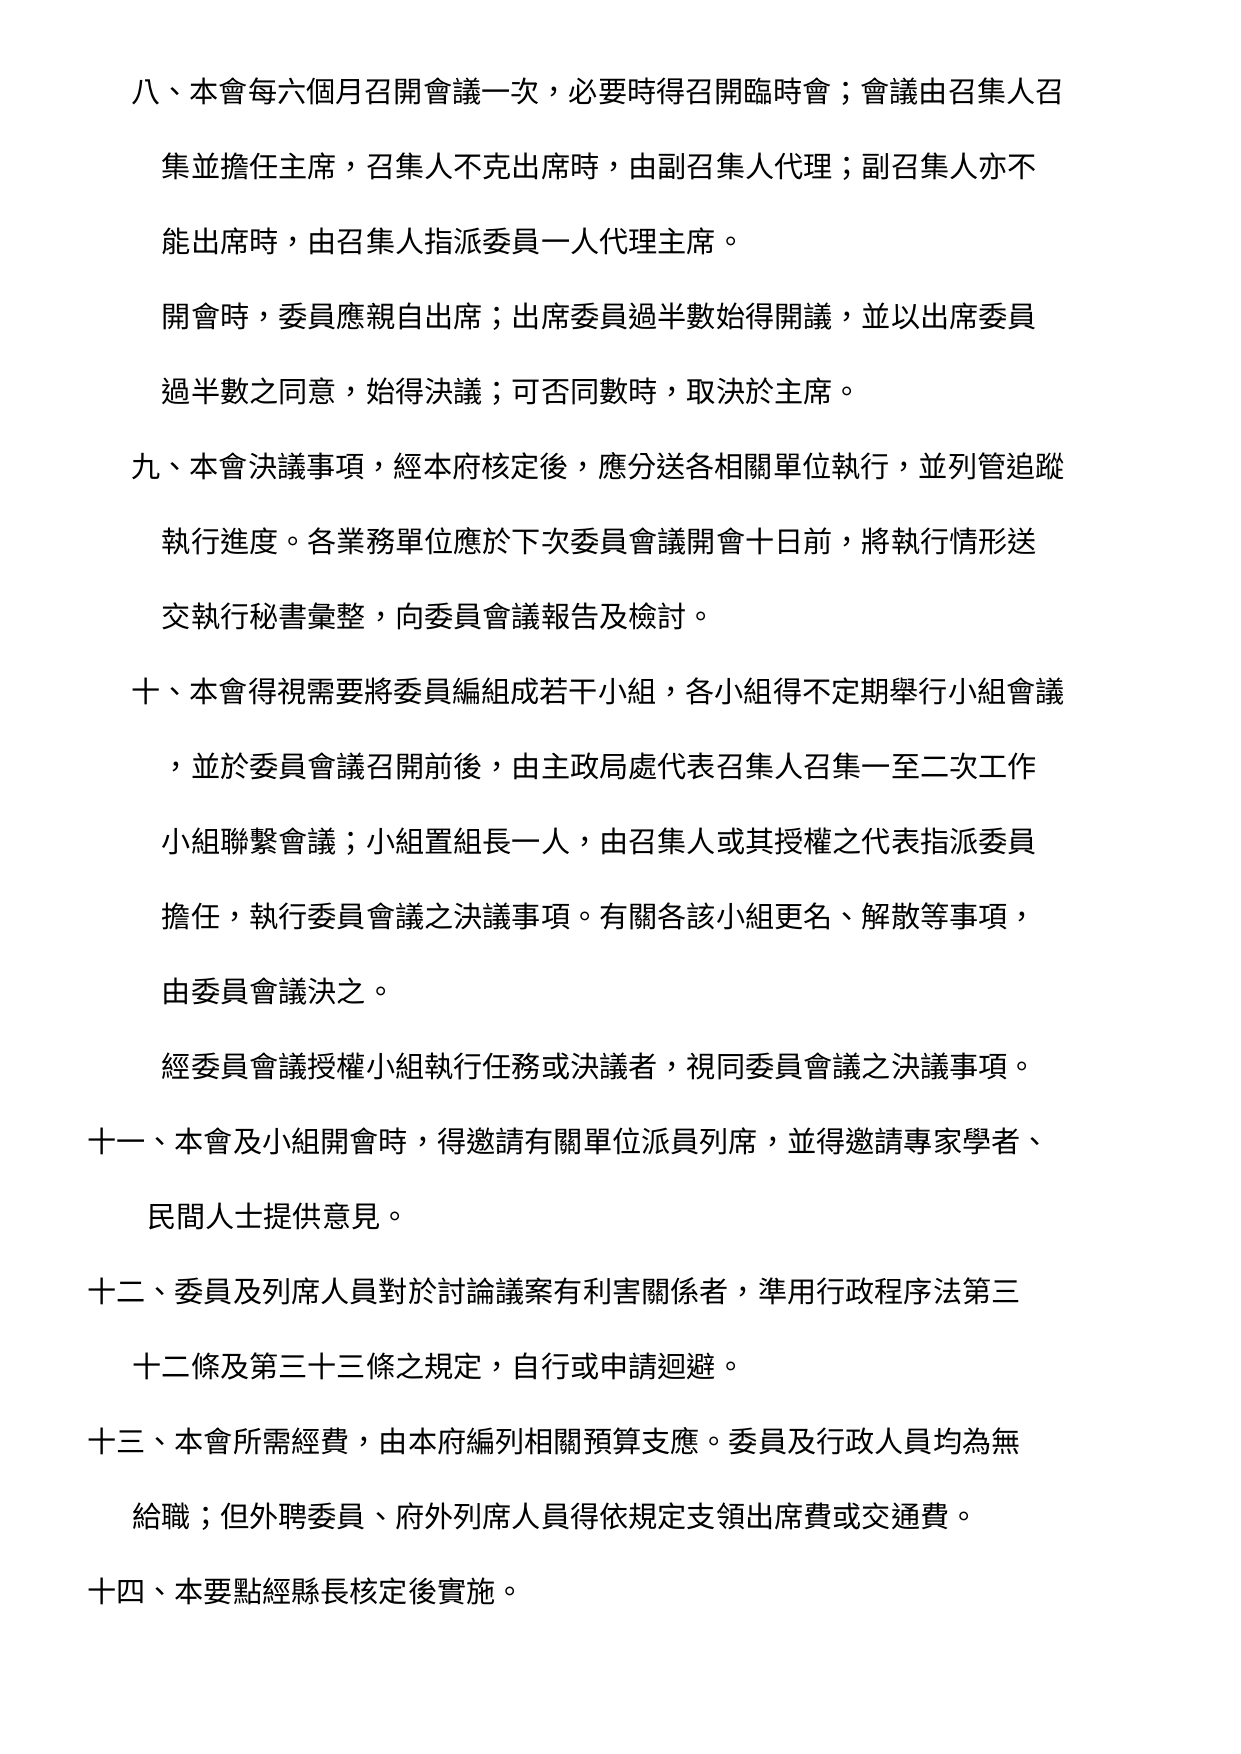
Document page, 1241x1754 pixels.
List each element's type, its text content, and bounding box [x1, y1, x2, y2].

text 十、本會得視需要將委員編組成若干小組，各小組得不定期舉行小組會議 [131, 652, 1125, 727]
text 集並擔任主席，召集人不克出席時，由副召集人代理；副召集人亦不 [131, 127, 1125, 202]
text 九、本會決議事項，經本府核定後，應分送各相關單位執行，並列管追蹤 [131, 427, 1125, 502]
text 十二、委員及列席人員對於討論議案有利害關係者，準用行政程序法第三 [87, 1252, 1125, 1327]
text 十四、本要點經縣長核定後實施。 [87, 1552, 1125, 1627]
text 民間人士提供意見。 [116, 1177, 1125, 1252]
text 十三、本會所需經費，由本府編列相關預算支應。委員及行政人員均為無 [87, 1402, 1125, 1477]
text 能出席時，由召集人指派委員一人代理主席。 [131, 202, 1125, 277]
text 經委員會議授權小組執行任務或決議者，視同委員會議之決議事項。 [131, 1027, 1125, 1102]
text ，並於委員會議召開前後，由主政局處代表召集人召集一至二次工作 [131, 727, 1125, 802]
text 開會時，委員應親自出席；出席委員過半數始得開議，並以出席委員 [131, 277, 1125, 352]
text 八、本會每六個月召開會議一次，必要時得召開臨時會；會議由召集人召 [131, 52, 1125, 127]
text 交執行秘書彙整，向委員會議報告及檢討。 [131, 577, 1125, 652]
text 十二條及第三十三條之規定，自行或申請迴避。 [87, 1327, 1125, 1402]
text 過半數之同意，始得決議；可否同數時，取決於主席。 [131, 352, 1125, 427]
text 小組聯繫會議；小組置組長一人，由召集人或其授權之代表指派委員 [131, 802, 1125, 877]
text 給職；但外聘委員、府外列席人員得依規定支領出席費或交通費。 [87, 1477, 1125, 1552]
text 執行進度。各業務單位應於下次委員會議開會十日前，將執行情形送 [131, 502, 1125, 577]
text 擔任，執行委員會議之決議事項。有關各該小組更名、解散等事項， [131, 877, 1125, 952]
text 由委員會議決之。 [131, 952, 1125, 1027]
text 十一、本會及小組開會時，得邀請有關單位派員列席，並得邀請專家學者、 [87, 1102, 1125, 1177]
